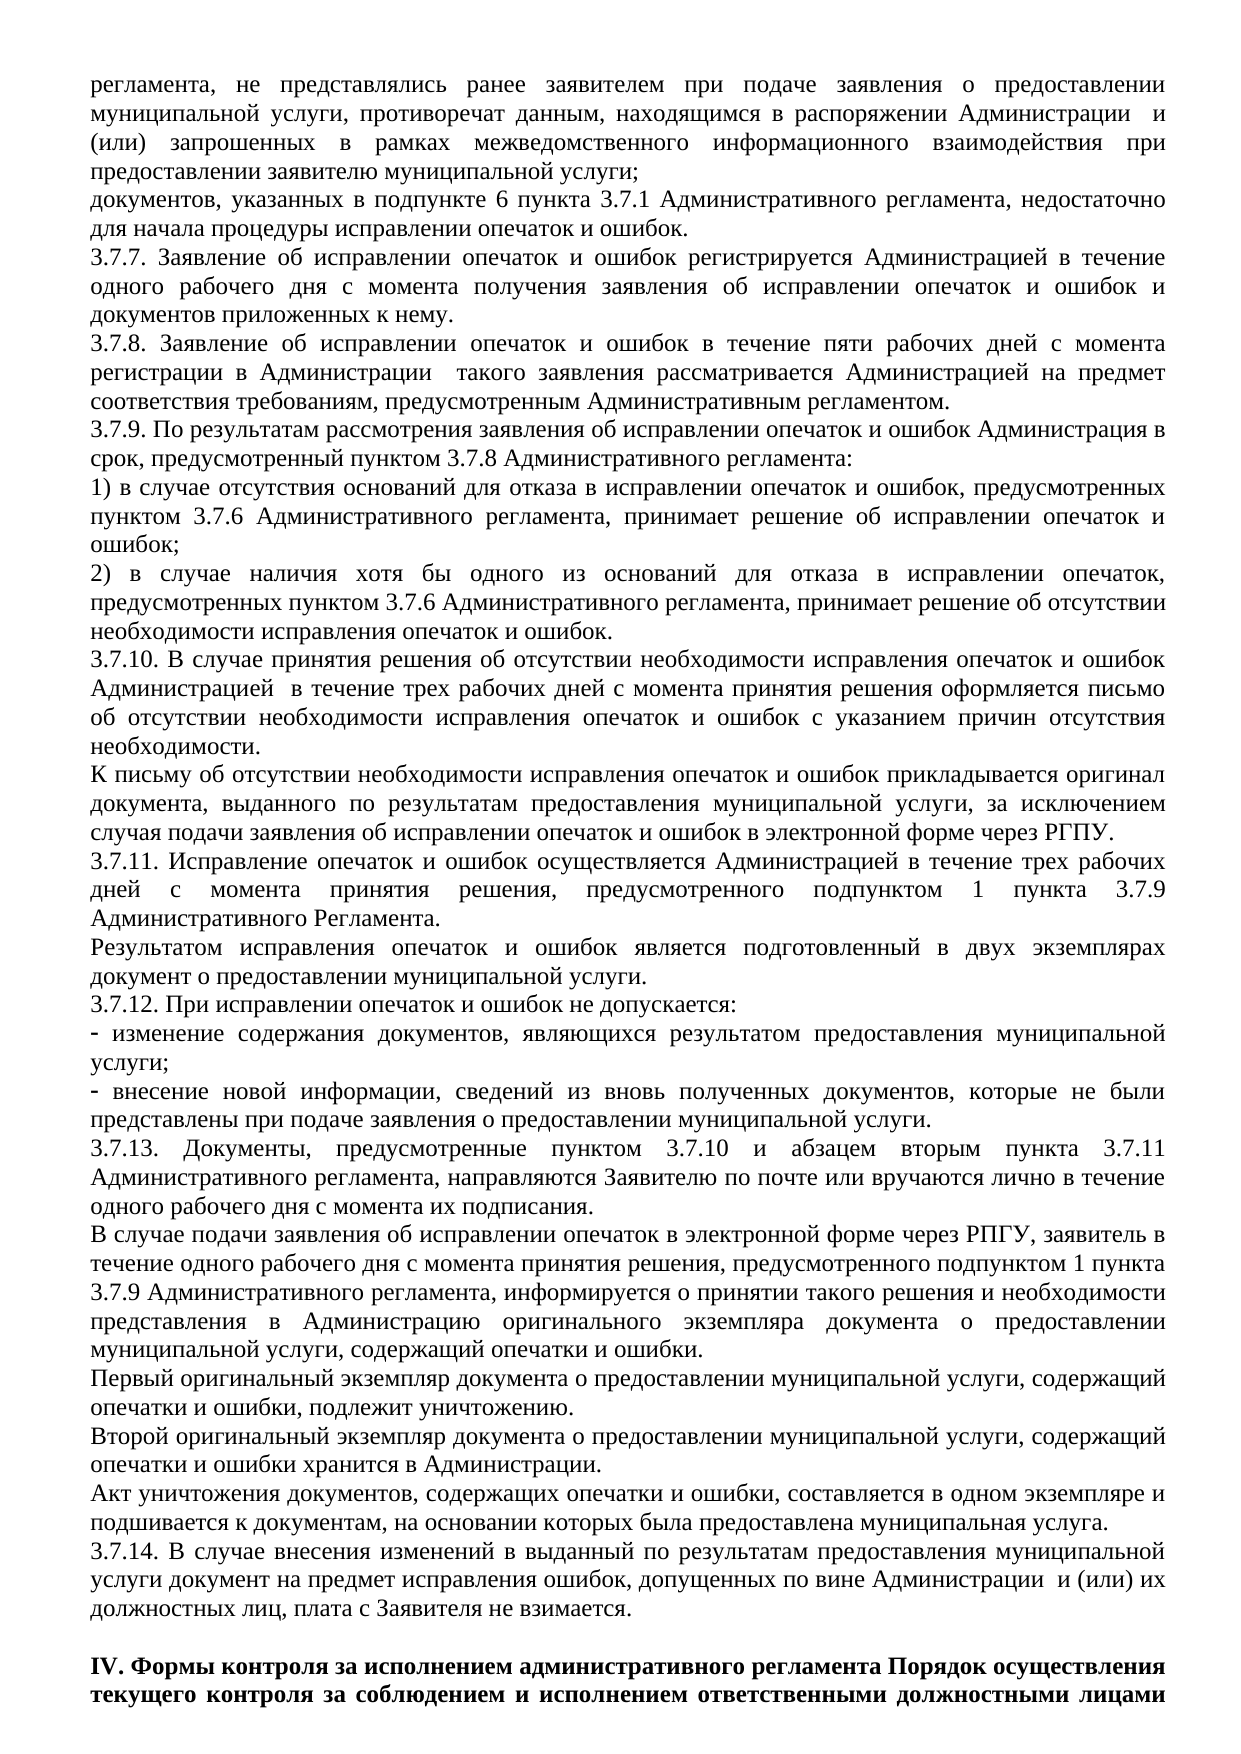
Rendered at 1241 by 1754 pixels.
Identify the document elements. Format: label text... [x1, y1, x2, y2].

text 3.7.13. Документы, предусмотренные пунктом 3.7.10 и абзацем вторым пункта 3.7.11 Административного регламента, направляются Заявителю по почте или вручаются лично в течение одного рабочего дня с момента их подписания. [90, 1133, 1167, 1219]
text 3.7.7. Заявление об исправлении опечаток и ошибок регистрируется Администрацией в течение одного рабочего дня с момента получения заявления об исправлении опечаток и ошибок и документов приложенных к нему. [90, 242, 1167, 328]
text 3.7.11. Исправление опечаток и ошибок осуществляется Администрацией в течение трех рабочих дней с момента принятия решения, предусмотренного подпунктом 1 пункта 3.7.9 Административного Регламента. [90, 846, 1167, 932]
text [90, 1651, 1167, 1708]
text Второй оригинальный экземпляр документа о предоставлении муниципальной услуги, содержащий опечатки и ошибки хранится в Администрации. [90, 1421, 1167, 1478]
text 3.7.12. При исправлении опечаток и ошибок не допускается: [90, 989, 1167, 1018]
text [90, 69, 1167, 184]
text К письму об отсутствии необходимости исправления опечаток и ошибок прикладывается оригинал документа, выданного по результатам предоставления муниципальной услуги, за исключением случая подачи заявления об исправлении опечаток и ошибок в электронной форме через РГПУ. [90, 759, 1167, 846]
text 3.7.9. По результатам рассмотрения заявления об исправлении опечаток и ошибок Администрация в срок, предусмотренный пунктом 3.7.8 Административного регламента: [90, 414, 1167, 472]
text 1) в случае отсутствия оснований для отказа в исправлении опечаток и ошибок, предусмотренных пунктом 3.7.6 Административного регламента, принимает решение об исправлении опечаток и ошибок; [90, 472, 1167, 558]
text Акт уничтожения документов, содержащих опечатки и ошибки, составляется в одном экземпляре и подшивается к документам, на основании которых была предоставлена муниципальная услуга. [90, 1478, 1167, 1536]
text Результатом исправления опечаток и ошибок является подготовленный в двух экземплярах документ о предоставлении муниципальной услуги. [90, 932, 1167, 989]
text 3.7.14. В случае внесения изменений в выданный по результатам предоставления муниципальной услуги документ на предмет исправления ошибок, допущенных по вине Администрации и (или) их должностных лиц, плата с Заявителя не взимается. [90, 1536, 1167, 1622]
text внесение новой информации, сведений из вновь полученных документов, которые не были представлены при подаче заявления о предоставлении муниципальной услуги. [90, 1076, 1167, 1133]
text 3.7.10. В случае принятия решения об отсутствии необходимости исправления опечаток и ошибок Администрацией в течение трех рабочих дней с момента принятия решения оформляется письмо об отсутствии необходимости исправления опечаток и ошибок с указанием причин отсутствия необходимости. [90, 644, 1167, 759]
text 3.7.8. Заявление об исправлении опечаток и ошибок в течение пяти рабочих дней с момента регистрации в Администрации такого заявления рассматривается Администрацией на предмет соответствия требованиям, предусмотренным Административным регламентом. [90, 328, 1167, 414]
text В случае подачи заявления об исправлении опечаток в электронной форме через РПГУ, заявитель в течение одного рабочего дня с момента принятия решения, предусмотренного подпунктом 1 пункта 3.7.9 Административного регламента, информируется о принятии такого решения и необходимости представления в Администрацию оригинального экземпляра документа о предоставлении муниципальной услуги, содержащий опечатки и ошибки. [90, 1219, 1167, 1363]
text изменение содержания документов, являющихся результатом предоставления муниципальной услуги; [90, 1018, 1167, 1076]
text 2) в случае наличия хотя бы одного из оснований для отказа в исправлении опечаток, предусмотренных пунктом 3.7.6 Административного регламента, принимает решение об отсутствии необходимости исправления опечаток и ошибок. [90, 558, 1167, 644]
text документов, указанных в подпункте 6 пункта 3.7.1 Административного регламента, недостаточно для начала процедуры исправлении опечаток и ошибок. [90, 184, 1167, 242]
text Первый оригинальный экземпляр документа о предоставлении муниципальной услуги, содержащий опечатки и ошибки, подлежит уничтожению. [90, 1363, 1167, 1421]
